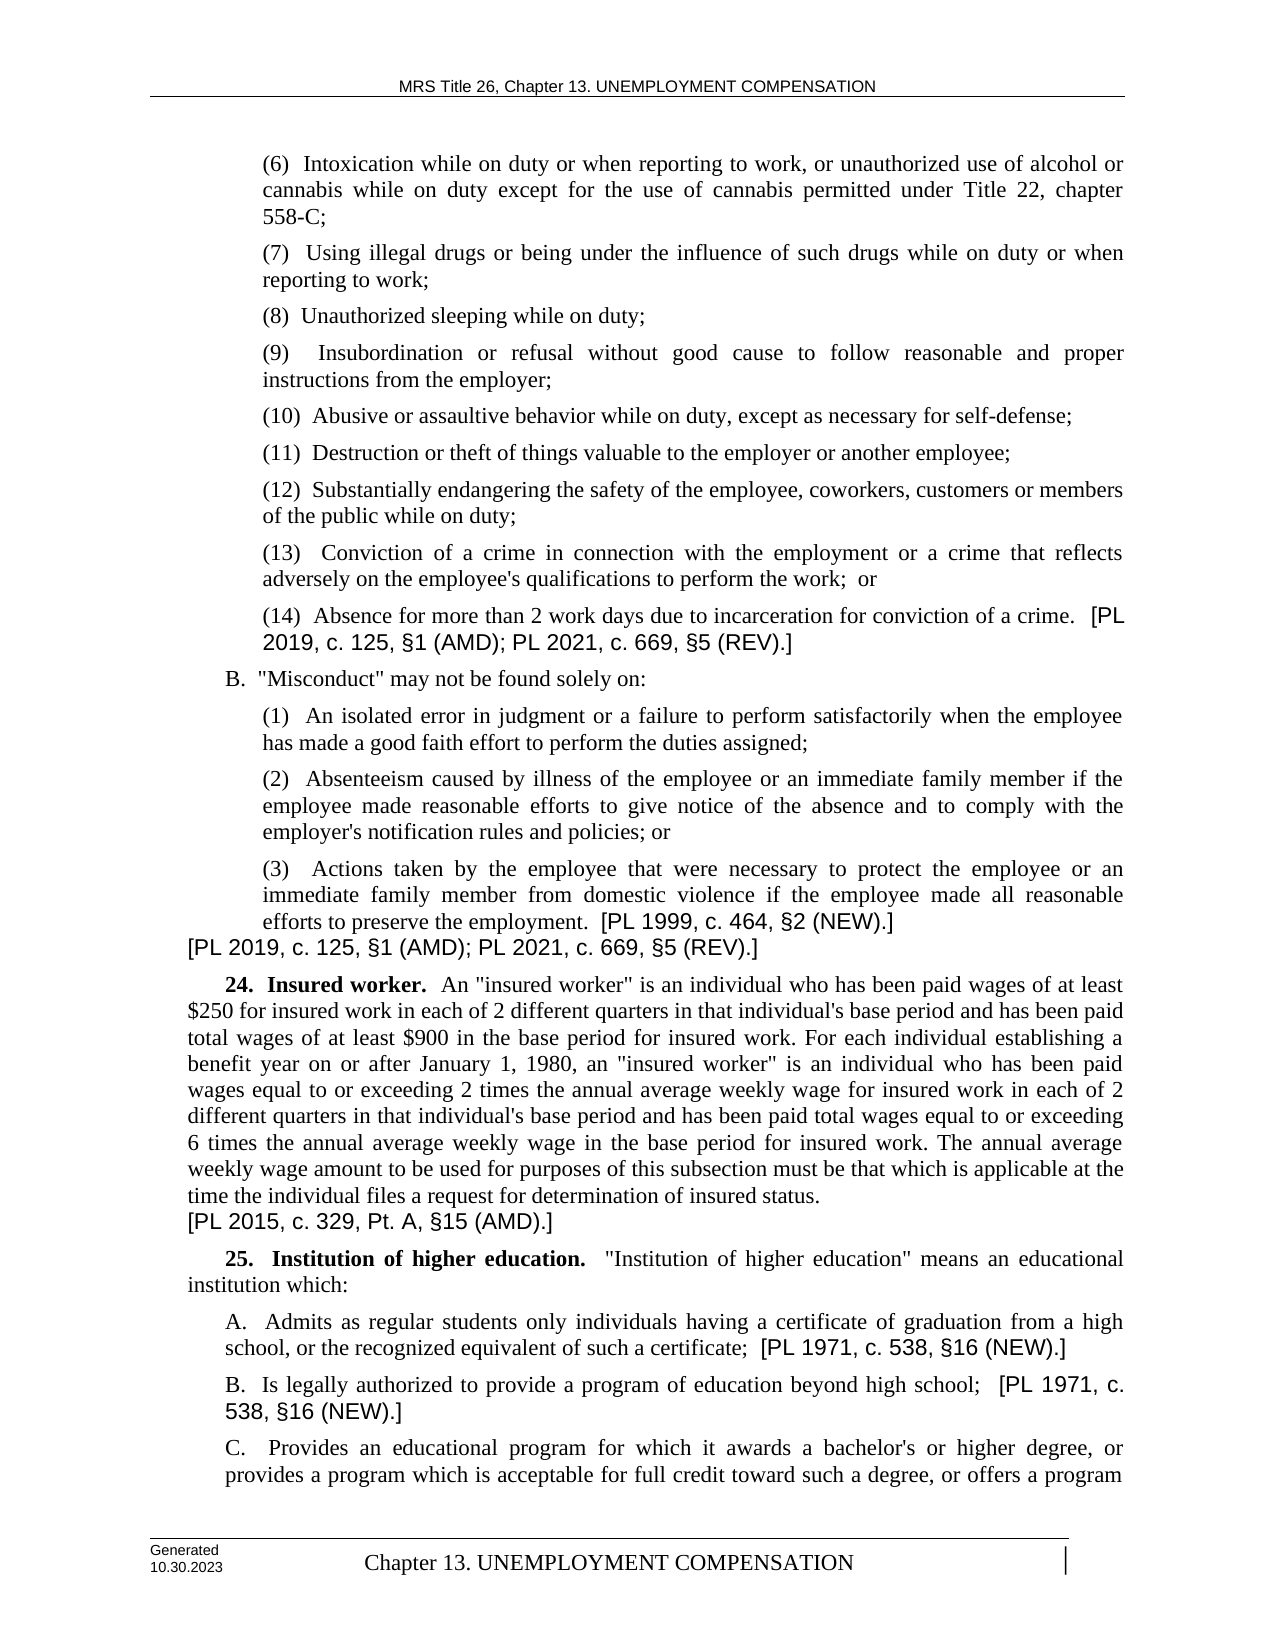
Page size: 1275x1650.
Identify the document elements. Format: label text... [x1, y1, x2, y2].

text 25. Institution of higher education. "Institution of higher education" means an educational institution which: [187, 1245, 1125, 1297]
text (6) Intoxication while on duty or when reporting to work, or unauthorized use of alcohol or cannabis while on duty except for the use of cannabis permitted under Title 22, chapter 558‑C; [262, 150, 1125, 229]
text (3) Actions taken by the employee that were necessary to protect the employee or an immediate family member from domestic violence if the employee made all reasonable efforts to preserve the employment. [PL 1999, c. 464, §2 (NEW).] [262, 855, 1125, 934]
text (14) Absence for more than 2 work days due to incarceration for conviction of a crime. [PL 2019, c. 125, §1 (AMD); PL 2021, c. 669, §5 (REV).] [262, 602, 1125, 655]
text B. "Misconduct" may not be found solely on: [225, 666, 1125, 692]
text (13) Conviction of a crime in connection with the employment or a crime that reflects adversely on the employee's qualifications to perform the work; or [262, 539, 1125, 592]
text (8) Unauthorized sleeping while on duty; [262, 303, 1125, 329]
text (12) Substantially endangering the safety of the employee, coworkers, customers or members of the public while on duty; [262, 476, 1125, 529]
text (1) An isolated error in judgment or a failure to perform satisfactorily when the employee has made a good faith effort to perform the duties assigned; [262, 702, 1125, 755]
text (11) Destruction or theft of things valuable to the employer or another employee; [262, 439, 1125, 466]
text 24. Insured worker. An "insured worker" is an individual who has been paid wages of at least $250 for insured work in each of 2 different quarters in that individual's base period and has been paid total wages of at least $900 in the base period for insured work. For each individual establishing a benefit year on or after January 1, 1980, an "insured worker" is an individual who has been paid wages equal to or exceeding 2 times the annual average weekly wage for insured work in each of 2 different quarters in that individual's base period and has been paid total wages equal to or exceeding 6 times the annual average weekly wage in the base period for insured work. The annual average weekly wage amount to be used for purposes of this subsection must be that which is applicable at the time the individual files a request for determination of insured status. [187, 971, 1125, 1208]
text [PL 2019, c. 125, §1 (AMD); PL 2021, c. 669, §5 (REV).] [187, 934, 1125, 960]
text B. Is legally authorized to provide a program of education beyond high school; [PL 1971, c. 538, §16 (NEW).] [225, 1371, 1125, 1424]
text (10) Abusive or assaultive behavior while on duty, except as necessary for self-defense; [262, 402, 1125, 429]
text [PL 2015, c. 329, Pt. A, §15 (AMD).] [187, 1208, 1125, 1234]
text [225, 1434, 1125, 1487]
text (7) Using illegal drugs or being under the influence of such drugs while on duty or when reporting to work; [262, 239, 1125, 292]
text (9) Insubordination or refusal without good cause to follow reasonable and proper instructions from the employer; [262, 339, 1125, 392]
text A. Admits as regular students only individuals having a certificate of graduation from a high school, or the recognized equivalent of such a certificate; [PL 1971, c. 538, §16 (NEW).] [225, 1308, 1125, 1361]
text (2) Absenteeism caused by illness of the employee or an immediate family member if the employee made reasonable efforts to give notice of the absence and to comply with the employer's notification rules and policies; or [262, 765, 1125, 844]
